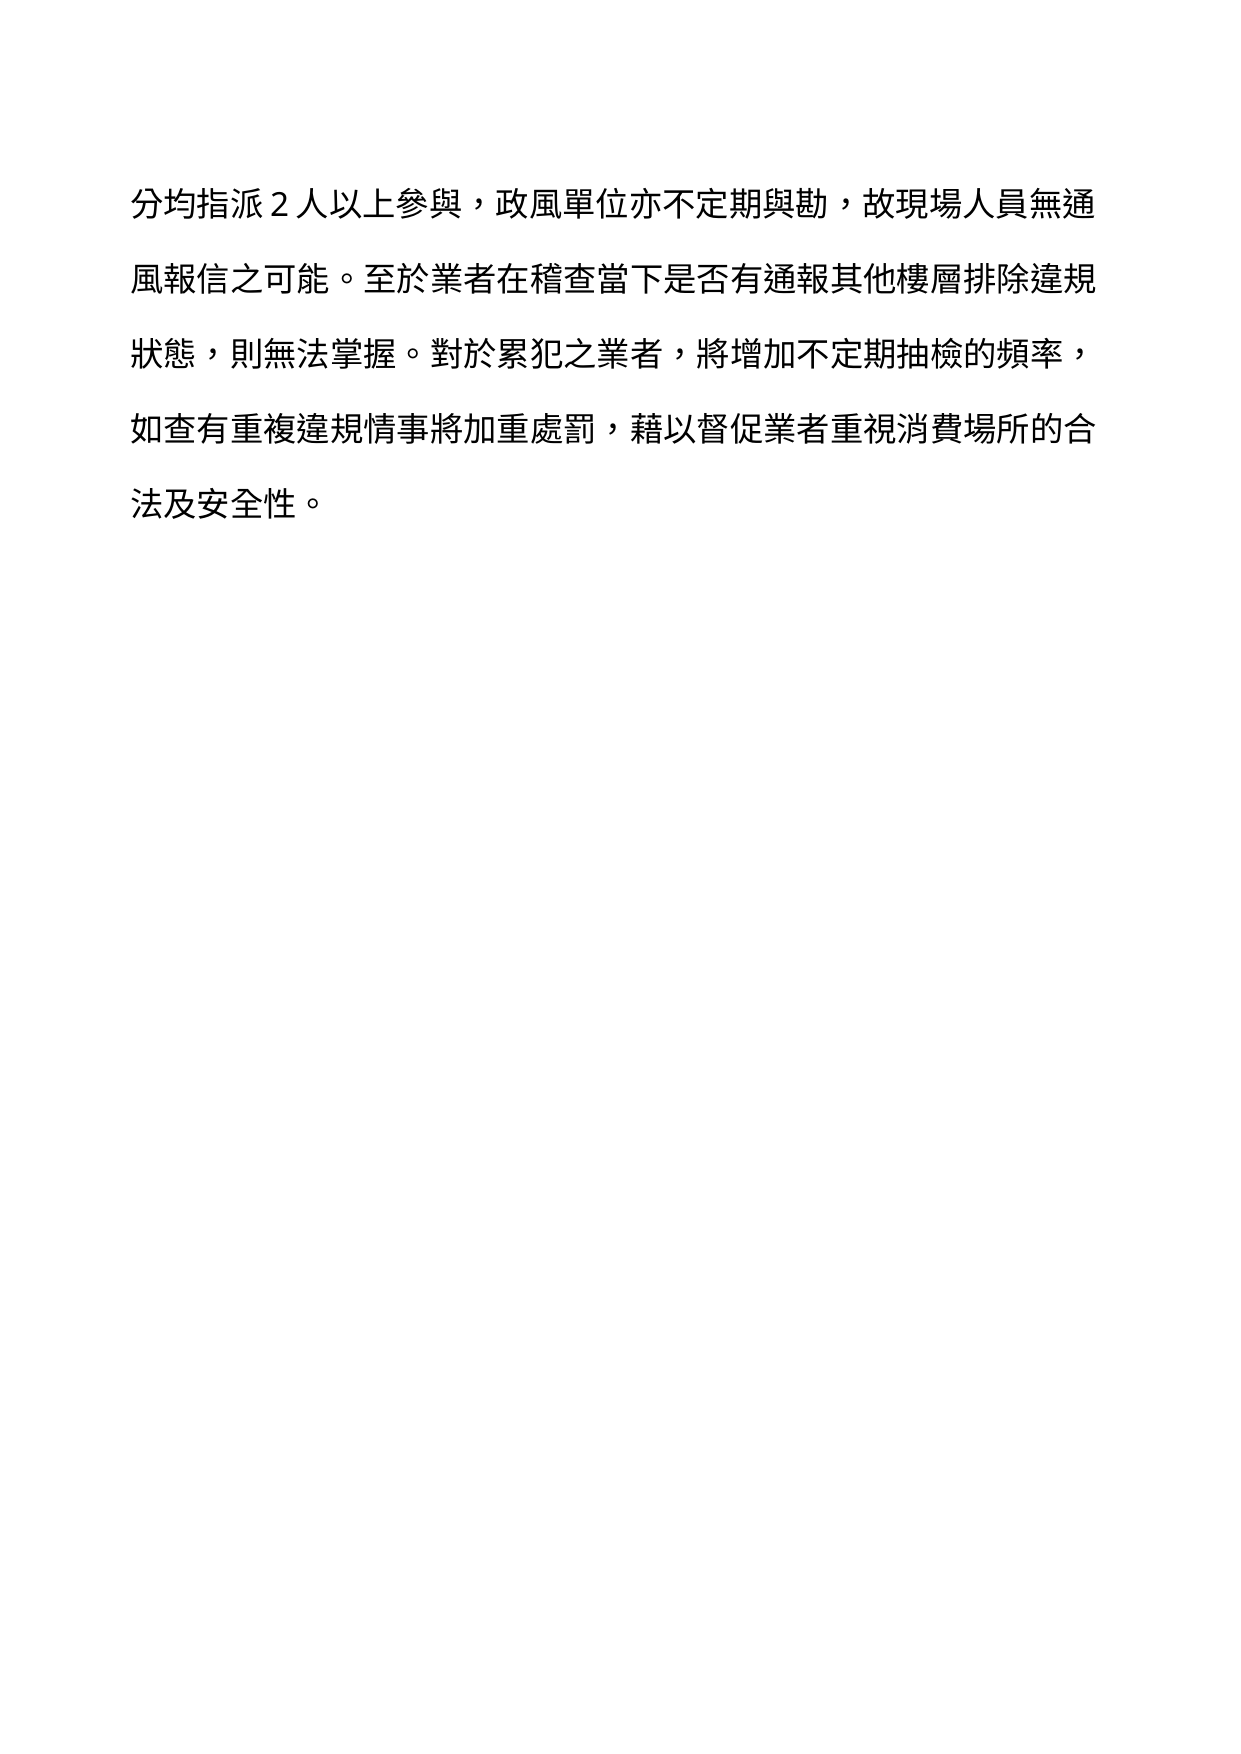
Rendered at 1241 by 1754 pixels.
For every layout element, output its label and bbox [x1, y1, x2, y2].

text [130, 164, 1110, 539]
